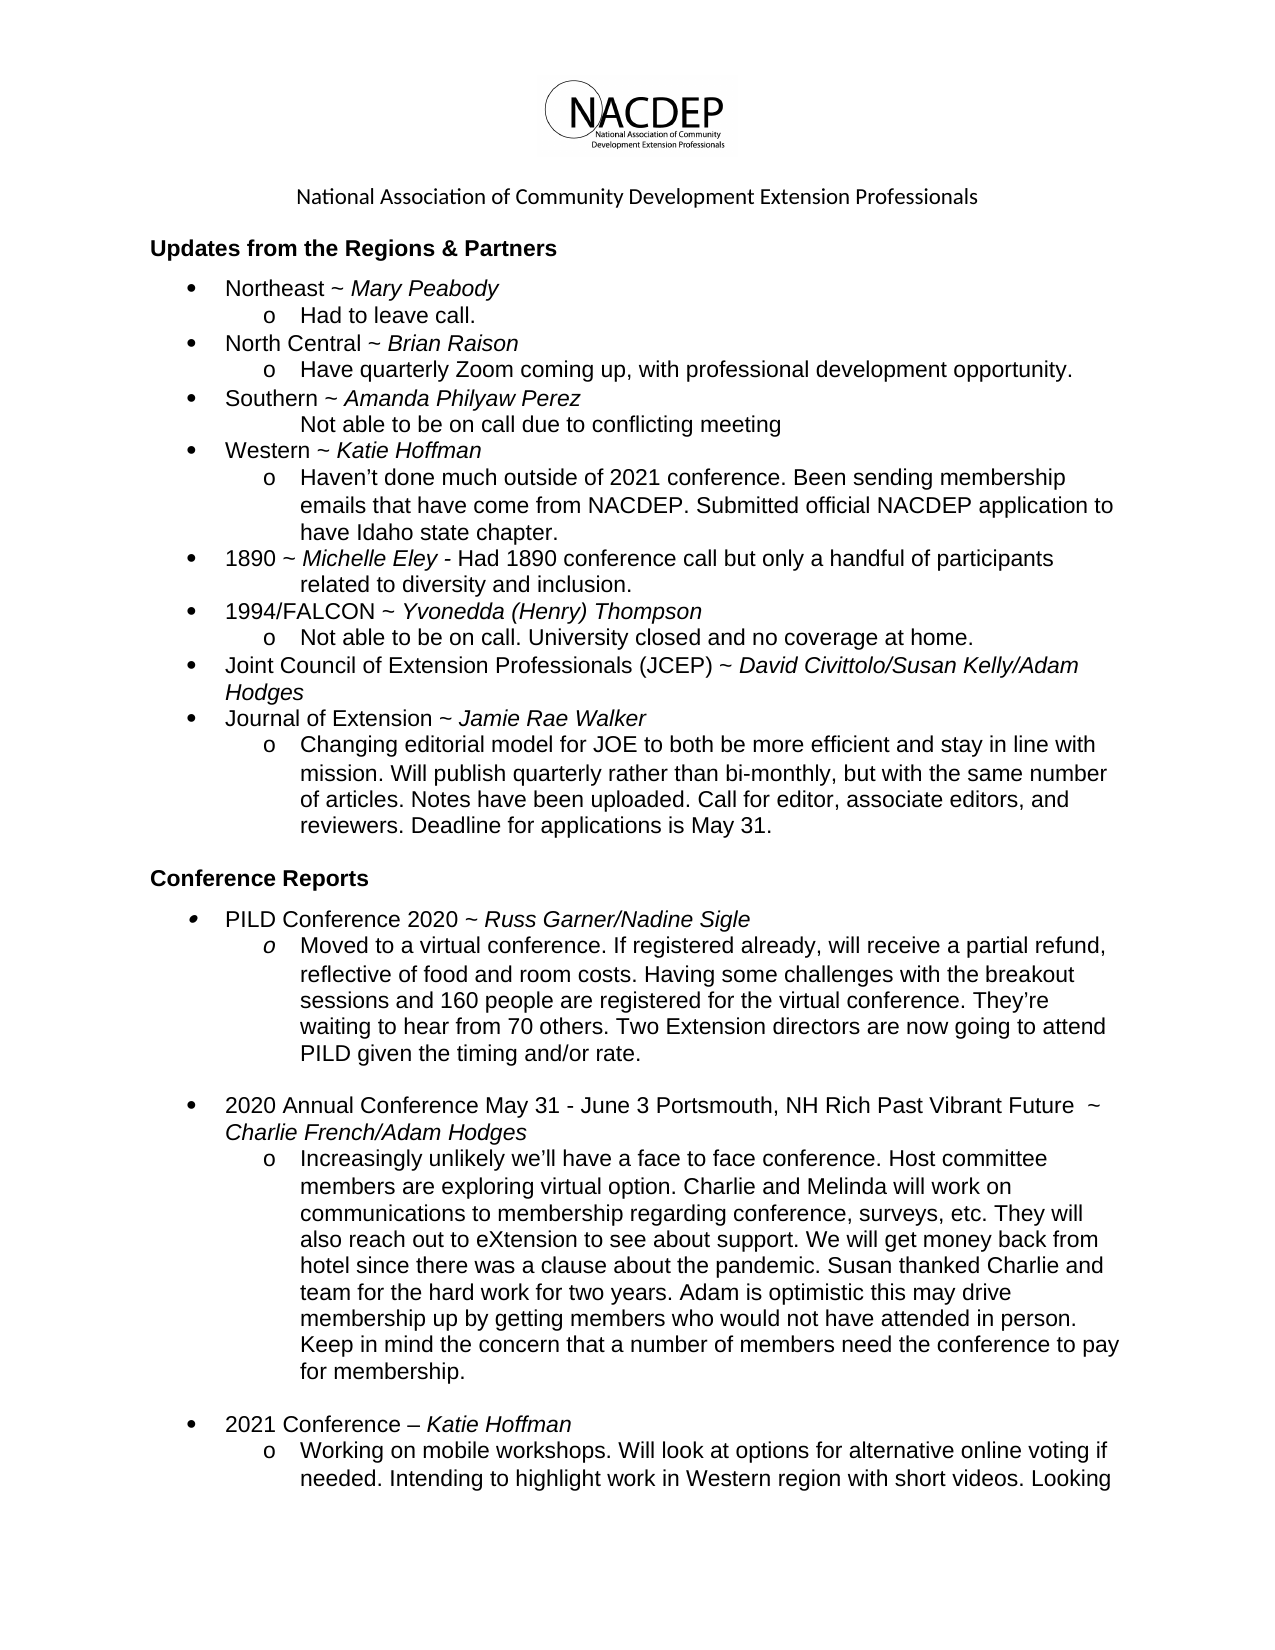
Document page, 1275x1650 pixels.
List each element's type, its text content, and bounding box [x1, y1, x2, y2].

list 1994/FALCON ~ Yvonedda (Henry) Thompson [187, 598, 1125, 624]
list Keep in mind the concern that a number of members need the conference to pay for membership. [300, 1331, 1125, 1384]
list Had to leave call. [262, 302, 1125, 330]
list Western ~ Katie Hoffman [187, 437, 1125, 464]
list 2021 Conference – Katie Hoffman [187, 1411, 1125, 1437]
list Northeast ~ Mary Peabody [187, 275, 1125, 302]
list 1890 ~ Michelle Eley - Had 1890 conference call but only a handful of participants related to diversity and inclusion. [187, 545, 1125, 598]
picture [536, 75, 739, 157]
text Conference Reports [150, 865, 1125, 891]
list Changing editorial model for JOE to both be more efficient and stay in line with mission. Will publish quarterly rather than bi-monthly, but with the same number of articles. Notes have been uploaded. Call for editor, associate editors, and reviewers. Deadline for applications is May 31. [262, 731, 1125, 839]
list Southern ~ Amanda Philyaw Perez [187, 385, 1125, 411]
list Not able to be on call. University closed and no coverage at home. [262, 624, 1125, 652]
list Increasingly unlikely we’ll have a face to face conference. Host committee members are exploring virtual option. Charlie and Melinda will work on communications to membership regarding conference, surveys, etc. They will also reach out to eXtension to see about support. We will get money back from hotel since there was a clause about the pandemic. Susan thanked Charlie and team for the hard work for two years. Adam is optimistic this may drive membership up by getting members who would not have attended in person. [262, 1145, 1125, 1331]
list PILD Conference 2020 ~ Russ Garner/Nadine Sigle [187, 906, 1125, 932]
text Updates from the Regions & Partners [150, 235, 1125, 261]
list Joint Council of Extension Professionals (JCEP) ~ David Civittolo/Susan Kelly/Adam Hodges [187, 652, 1125, 705]
list North Central ~ Brian Raison [187, 330, 1125, 356]
list 2020 Annual Conference May 31 - June 3 Portsmouth, NH Rich Past Vibrant Future ~ Charlie French/Adam Hodges [187, 1092, 1125, 1145]
list Have quarterly Zoom coming up, with professional development opportunity. [262, 356, 1125, 385]
list Journal of Extension ~ Jamie Rae Walker [187, 705, 1125, 731]
list Haven’t done much outside of 2021 conference. Been sending membership emails that have come from NACDEP. Submitted official NACDEP application to have Idaho state chapter. [262, 464, 1125, 545]
list Not able to be on call due to conflicting meeting [300, 411, 1125, 437]
list Moved to a virtual conference. If registered already, will receive a partial refund, reflective of food and room costs. Having some challenges with the breakout sessions and 160 people are registered for the virtual conference. They’re waiting to hear from 70 others. Two Extension directors are now going to attend PILD given the timing and/or rate. [262, 932, 1125, 1066]
